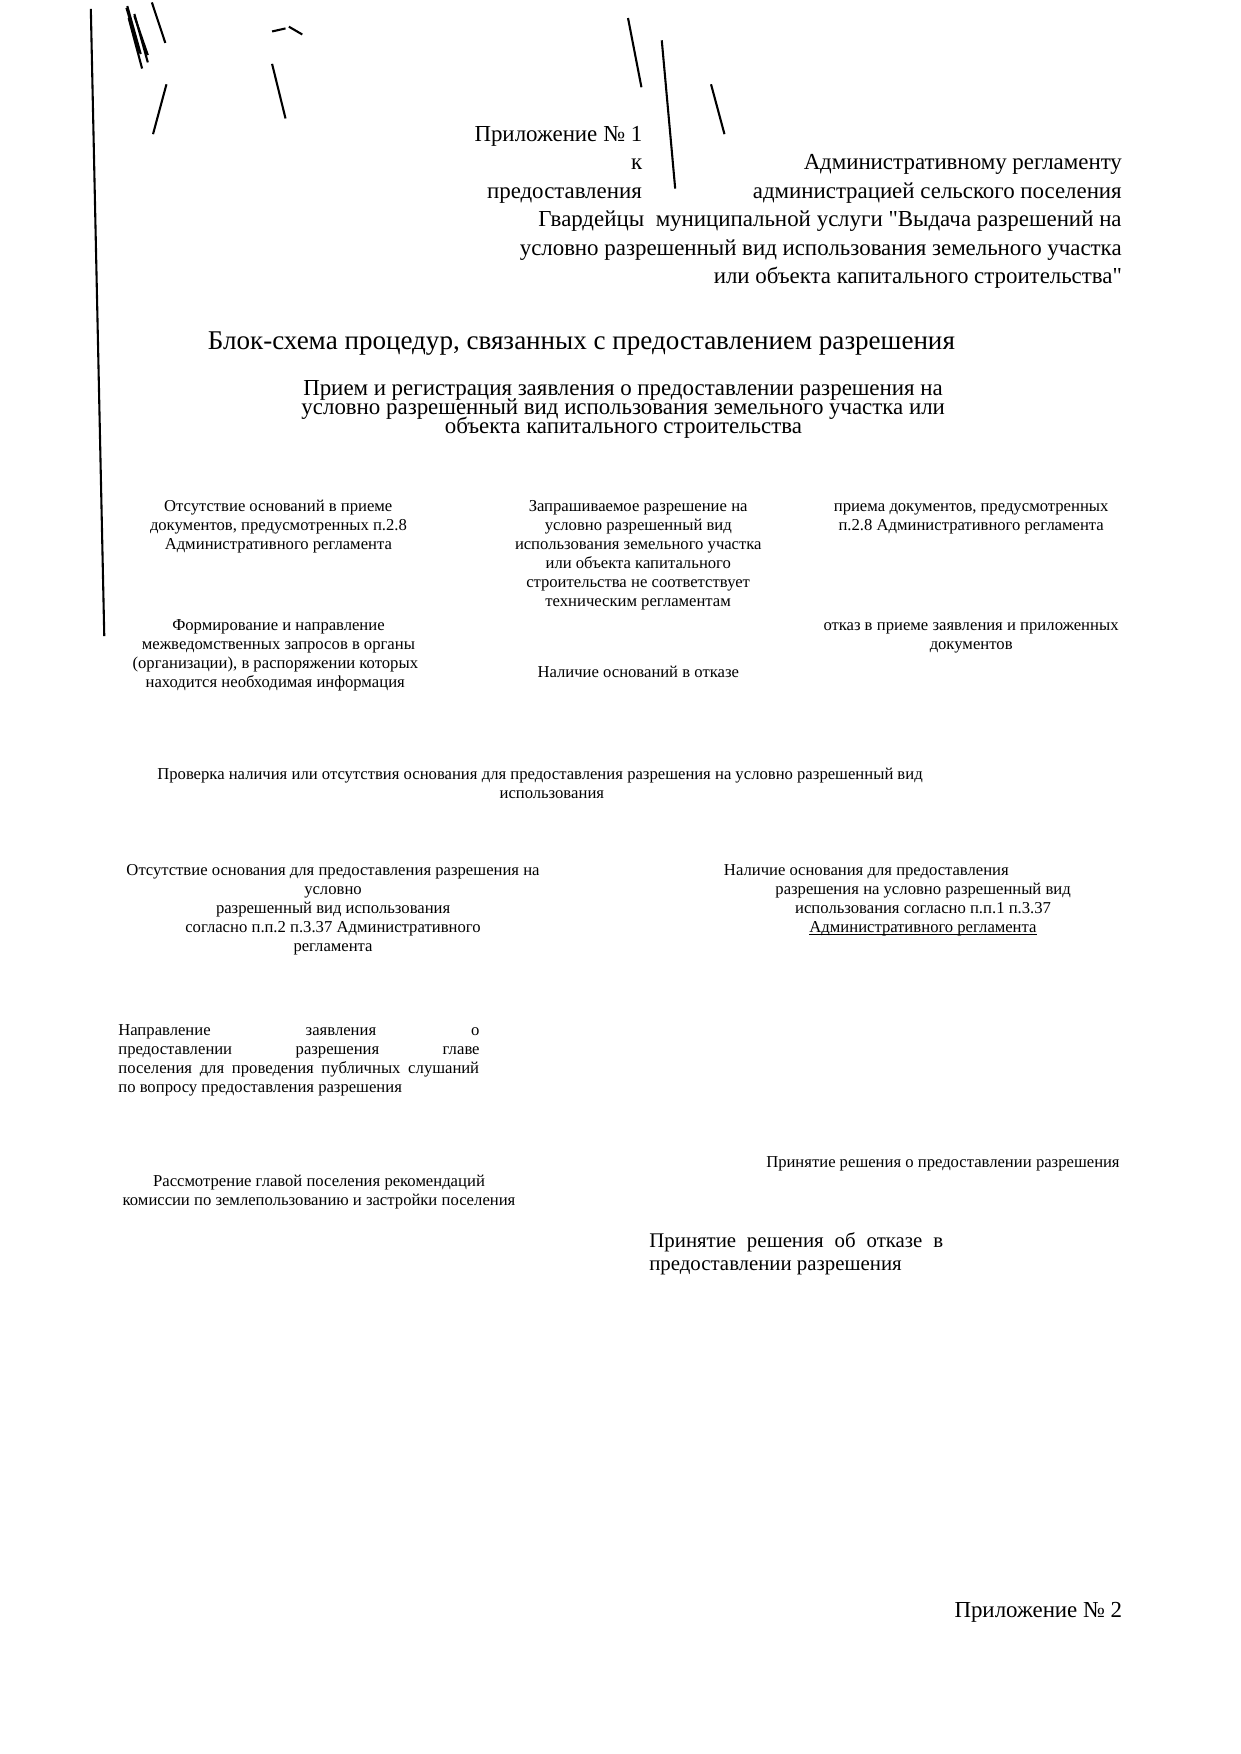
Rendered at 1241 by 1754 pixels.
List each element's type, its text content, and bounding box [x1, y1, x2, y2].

text Принятие решения о предоставлении разрешения [764, 1152, 1122, 1171]
text разрешения на условно разрешенный вид использования согласно п.п.1 п.3.37 Административного регламента [724, 879, 1122, 936]
text Прием и регистрация заявления о предоставлении разрешения на условно разрешенный вид использования земельного участка или объекта капитального строительства [283, 380, 963, 437]
text Формирование и направление межведомственных запросов в органы (организации), в распоряжении которых находится необходимая информация [118, 615, 432, 691]
text отказ в приеме заявления и приложенных документов [820, 615, 1122, 653]
text Наличие оснований в отказе приема документов, предусмотренных п.2.8 Административного регламента [820, 496, 1122, 534]
text Приложение № 2 [118, 1594, 1122, 1623]
text Запрашиваемое разрешение на условно разрешенный вид использования земельного участка или объекта капитального строительства не соответствует техническим регламентам [513, 496, 763, 610]
text к Административному регламенту предоставления администрацией сельского поселения Гвардейцы муниципальной услуги "Выдача разрешений на условно разрешенный вид использования земельного участка или объекта капитального строительства" [486, 147, 1122, 289]
text Отсутствие оснований в приеме документов, предусмотренных п.2.8 Административного регламента [118, 496, 432, 553]
text Отсутствие основания для предоставления разрешения на условно [118, 860, 548, 898]
text Проверка наличия или отсутствия основания для предоставления разрешения на условно разрешенный вид [157, 764, 1122, 783]
text использования [118, 783, 985, 802]
text Направление заявления о предоставлении разрешения главе поселения для проведения публичных слушаний по вопросу предоставления разрешения [118, 1020, 479, 1096]
text Блок-схема процедур, связанных с предоставлением разрешения [208, 324, 1122, 355]
text Приложение № 1 [670, 118, 1122, 147]
text Рассмотрение главой поселения рекомендаций комиссии по землепользованию и застройки поселения [118, 1171, 520, 1209]
text Приложение № 1 [118, 118, 670, 147]
text разрешенный вид использования согласно п.п.2 п.3.37 Административного регламента [118, 898, 548, 955]
text Принятие решения об отказе в предоставлении разрешения [649, 1228, 943, 1275]
text Наличие основания для предоставления [724, 860, 1122, 879]
